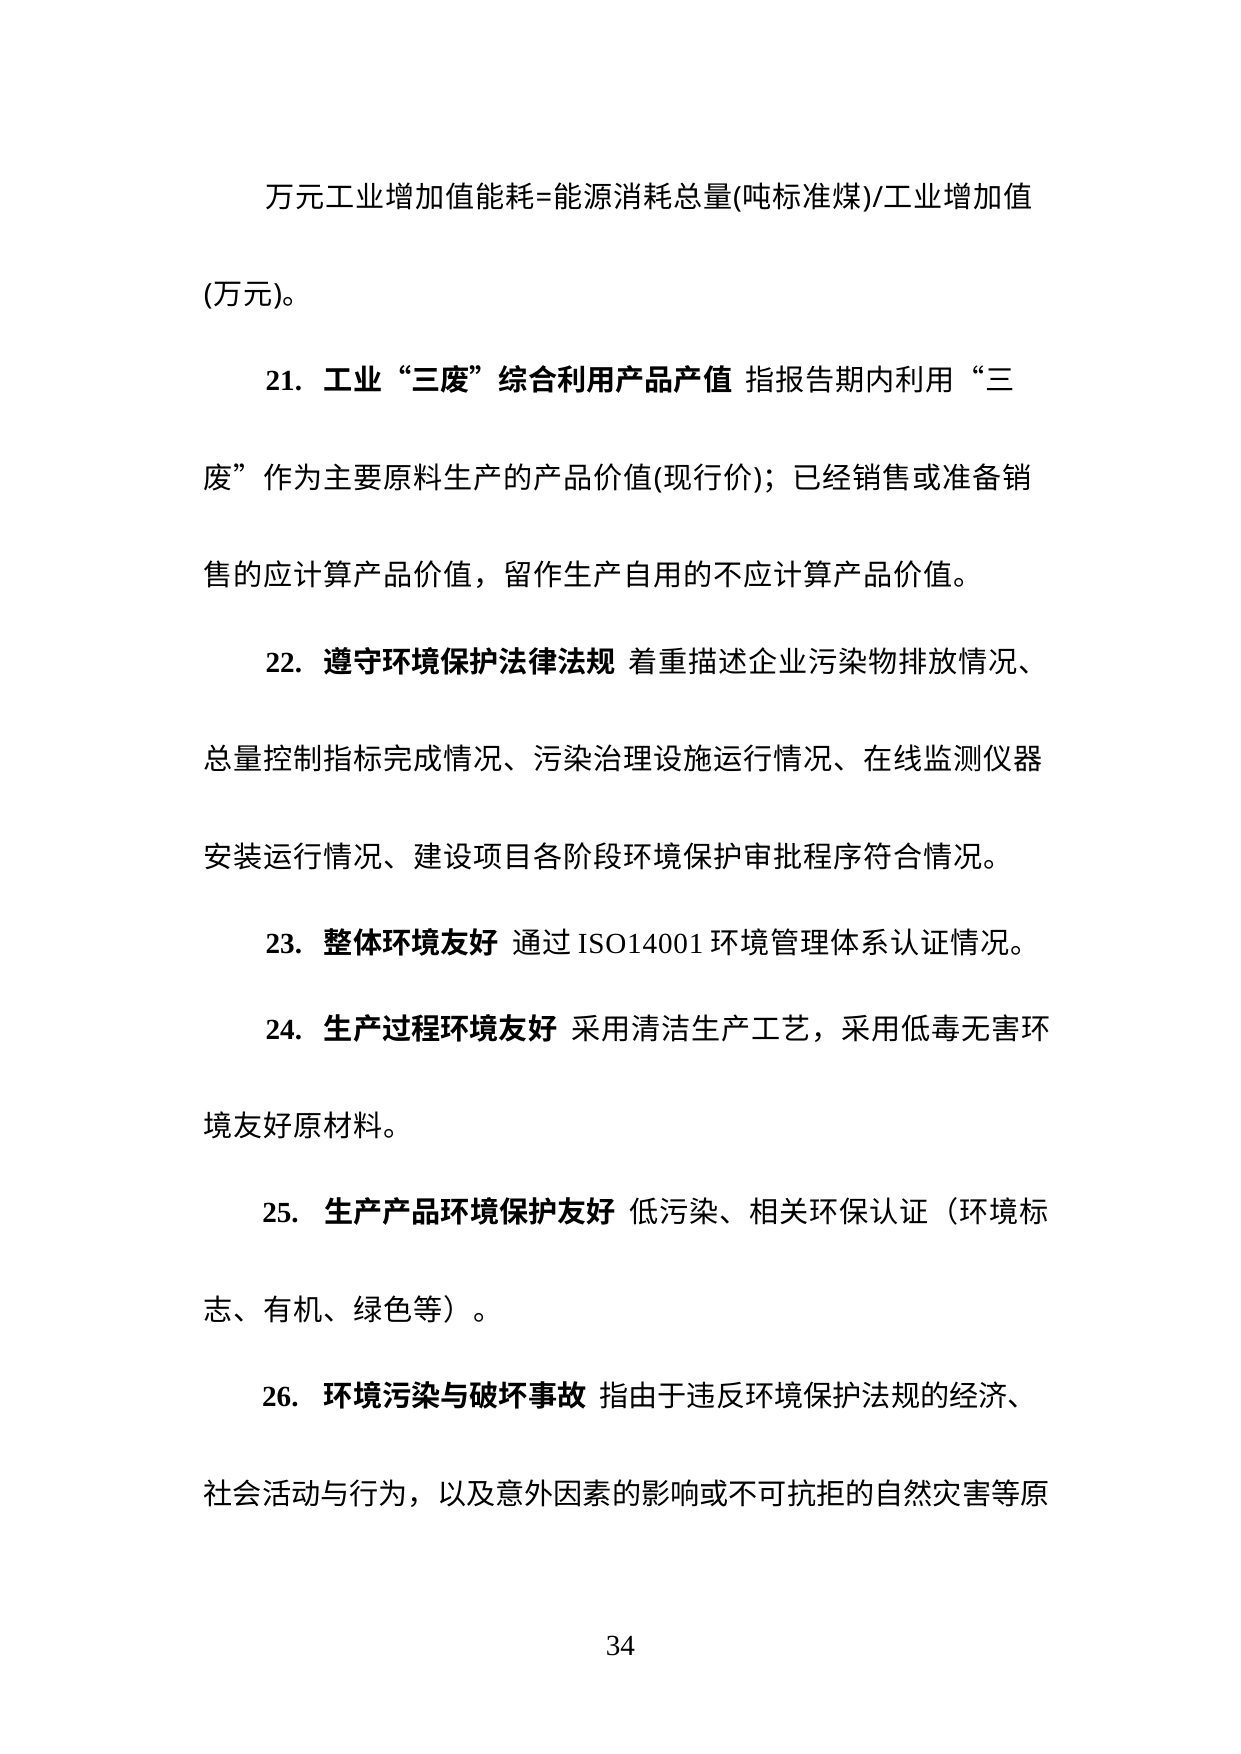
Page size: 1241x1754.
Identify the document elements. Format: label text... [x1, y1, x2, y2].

text 万元工业增加值能耗=能源消耗总量(吨标准煤)/工业增加值(万元)。 [203, 162, 1053, 324]
text 25. 生产产品环境保护友好 低污染、相关环保认证（环境标志、有机、绿色等）。 [203, 1178, 1053, 1340]
text 24. 生产过程环境友好 采用清洁生产工艺，采用低毒无害环境友好原材料。 [203, 994, 1053, 1157]
text 21. 工业“三废”综合利用产品产值 指报告期内利用“三废”作为主要原料生产的产品价值(现行价)；已经销售或准备销售的应计算产品价值，留作生产自用的不应计算产品价值。 [203, 346, 1053, 606]
text 22. 遵守环境保护法律法规 着重描述企业污染物排放情况、总量控制指标完成情况、污染治理设施运行情况、在线监测仪器安装运行情况、建设项目各阶段环境保护审批程序符合情况。 [203, 627, 1053, 887]
text 23. 整体环境友好 通过ISO14001环境管理体系认证情况。 [203, 908, 1053, 973]
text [203, 1361, 1053, 1524]
